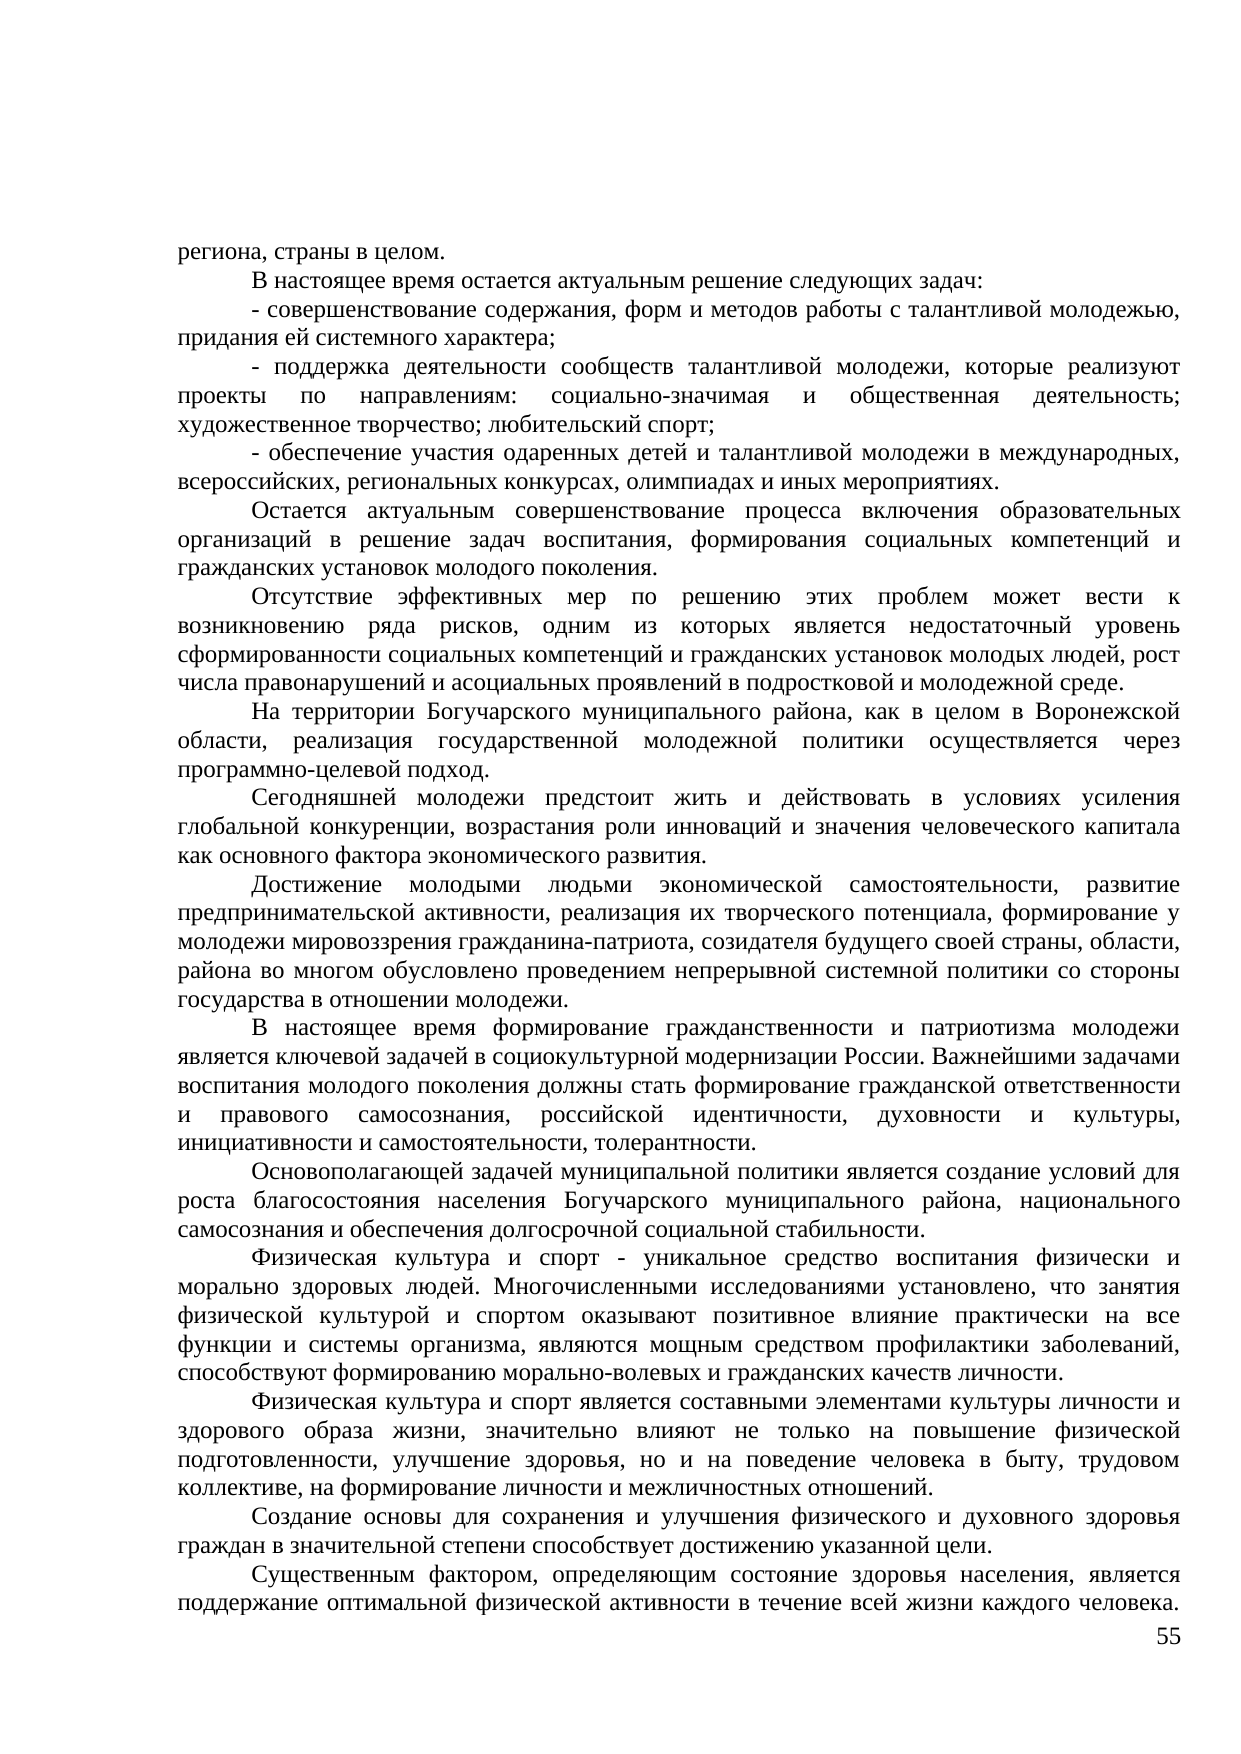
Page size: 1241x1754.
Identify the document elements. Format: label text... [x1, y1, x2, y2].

text В настоящее время остается актуальным решение следующих задач: [177, 265, 1181, 294]
text - поддержка деятельности сообществ талантливой молодежи, которые реализуют проекты по направлениям: социально-значимая и общественная деятельность; художественное творчество; любительский спорт; [177, 351, 1181, 437]
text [177, 1559, 1181, 1615]
text Физическая культура и спорт - уникальное средство воспитания физически и морально здоровых людей. Многочисленными исследованиями установлено, что занятия физической культурой и спортом оказывают позитивное влияние практически на все функции и системы организма, являются мощным средством профилактики заболеваний, способствуют формированию морально-волевых и гражданских качеств личности. [177, 1242, 1181, 1386]
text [177, 236, 1181, 265]
text Достижение молодыми людьми экономической самостоятельности, развитие предпринимательской активности, реализация их творческого потенциала, формирование у молодежи мировоззрения гражданина-патриота, созидателя будущего своей страны, области, района во многом обусловлено проведением непрерывной системной политики со стороны государства в отношении молодежи. [177, 869, 1181, 1012]
text Создание основы для сохранения и улучшения физического и духовного здоровья граждан в значительной степени способствует достижению указанной цели. [177, 1501, 1181, 1559]
text Отсутствие эффективных мер по решению этих проблем может вести к возникновению ряда рисков, одним из которых является недостаточный уровень сформированности социальных компетенций и гражданских установок молодых людей, рост числа правонарушений и асоциальных проявлений в подростковой и молодежной среде. [177, 581, 1181, 696]
text В настоящее время формирование гражданственности и патриотизма молодежи является ключевой задачей в социокультурной модернизации России. Важнейшими задачами воспитания молодого поколения должны стать формирование гражданской ответственности и правового самосознания, российской идентичности, духовности и культуры, инициативности и самостоятельности, толерантности. [177, 1012, 1181, 1156]
text На территории Богучарского муниципального района, как в целом в Воронежской области, реализация государственной молодежной политики осуществляется через программно-целевой подход. [177, 696, 1181, 782]
text Основополагающей задачей муниципальной политики является создание условий для роста благосостояния населения Богучарского муниципального района, национального самосознания и обеспечения долгосрочной социальной стабильности. [177, 1156, 1181, 1242]
text Остается актуальным совершенствование процесса включения образовательных организаций в решение задач воспитания, формирования социальных компетенций и гражданских установок молодого поколения. [177, 495, 1181, 581]
text - совершенствование содержания, форм и методов работы с талантливой молодежью, придания ей системного характера; [177, 294, 1181, 351]
text - обеспечение участия одаренных детей и талантливой молодежи в международных, всероссийских, региональных конкурсах, олимпиадах и иных мероприятиях. [177, 437, 1181, 495]
text Сегодняшней молодежи предстоит жить и действовать в условиях усиления глобальной конкуренции, возрастания роли инноваций и значения человеческого капитала как основного фактора экономического развития. [177, 782, 1181, 869]
text Физическая культура и спорт является составными элементами культуры личности и здорового образа жизни, значительно влияют не только на повышение физической подготовленности, улучшение здоровья, но и на поведение человека в быту, трудовом коллективе, на формирование личности и межличностных отношений. [177, 1386, 1181, 1501]
